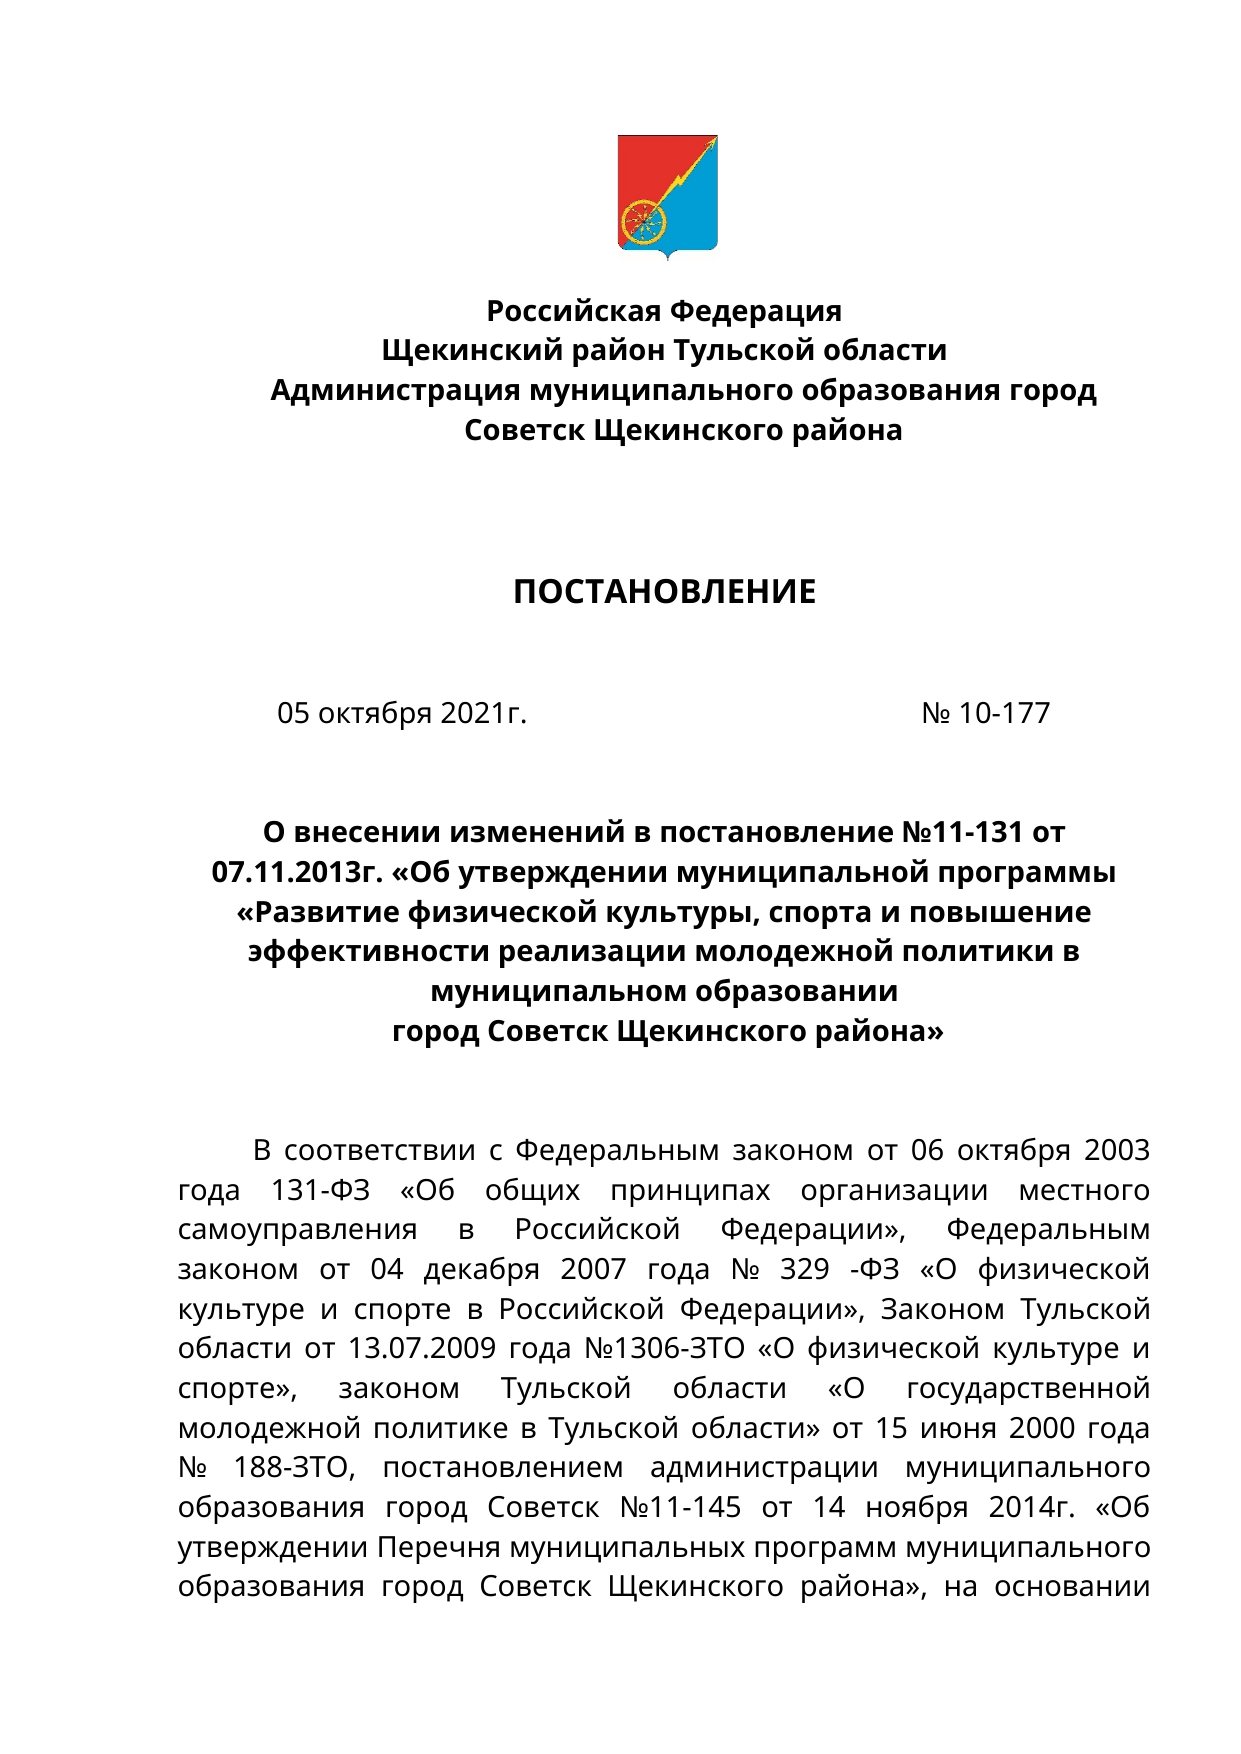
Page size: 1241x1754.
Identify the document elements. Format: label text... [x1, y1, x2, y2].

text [177, 1129, 1152, 1605]
text ПОСТАНОВЛЕНИЕ [177, 568, 1152, 613]
text Администрация муниципального образования город Советск Щекинского района [216, 369, 1152, 449]
title О внесении изменений в постановление №11-131 от 07.11.2013г. «Об утверждении муниципальной программы «Развитие физической культуры, спорта и повышение эффективности реализации молодежной политики в муниципальном образовании [177, 812, 1152, 1010]
text Щекинский район Тульской области [177, 330, 1152, 369]
title город Советск Щекинского района» [177, 1010, 1152, 1050]
picture [617, 135, 718, 261]
text 05 октября 2021г. № 10-177 [177, 693, 1152, 732]
text Российская Федерация [177, 290, 1152, 330]
